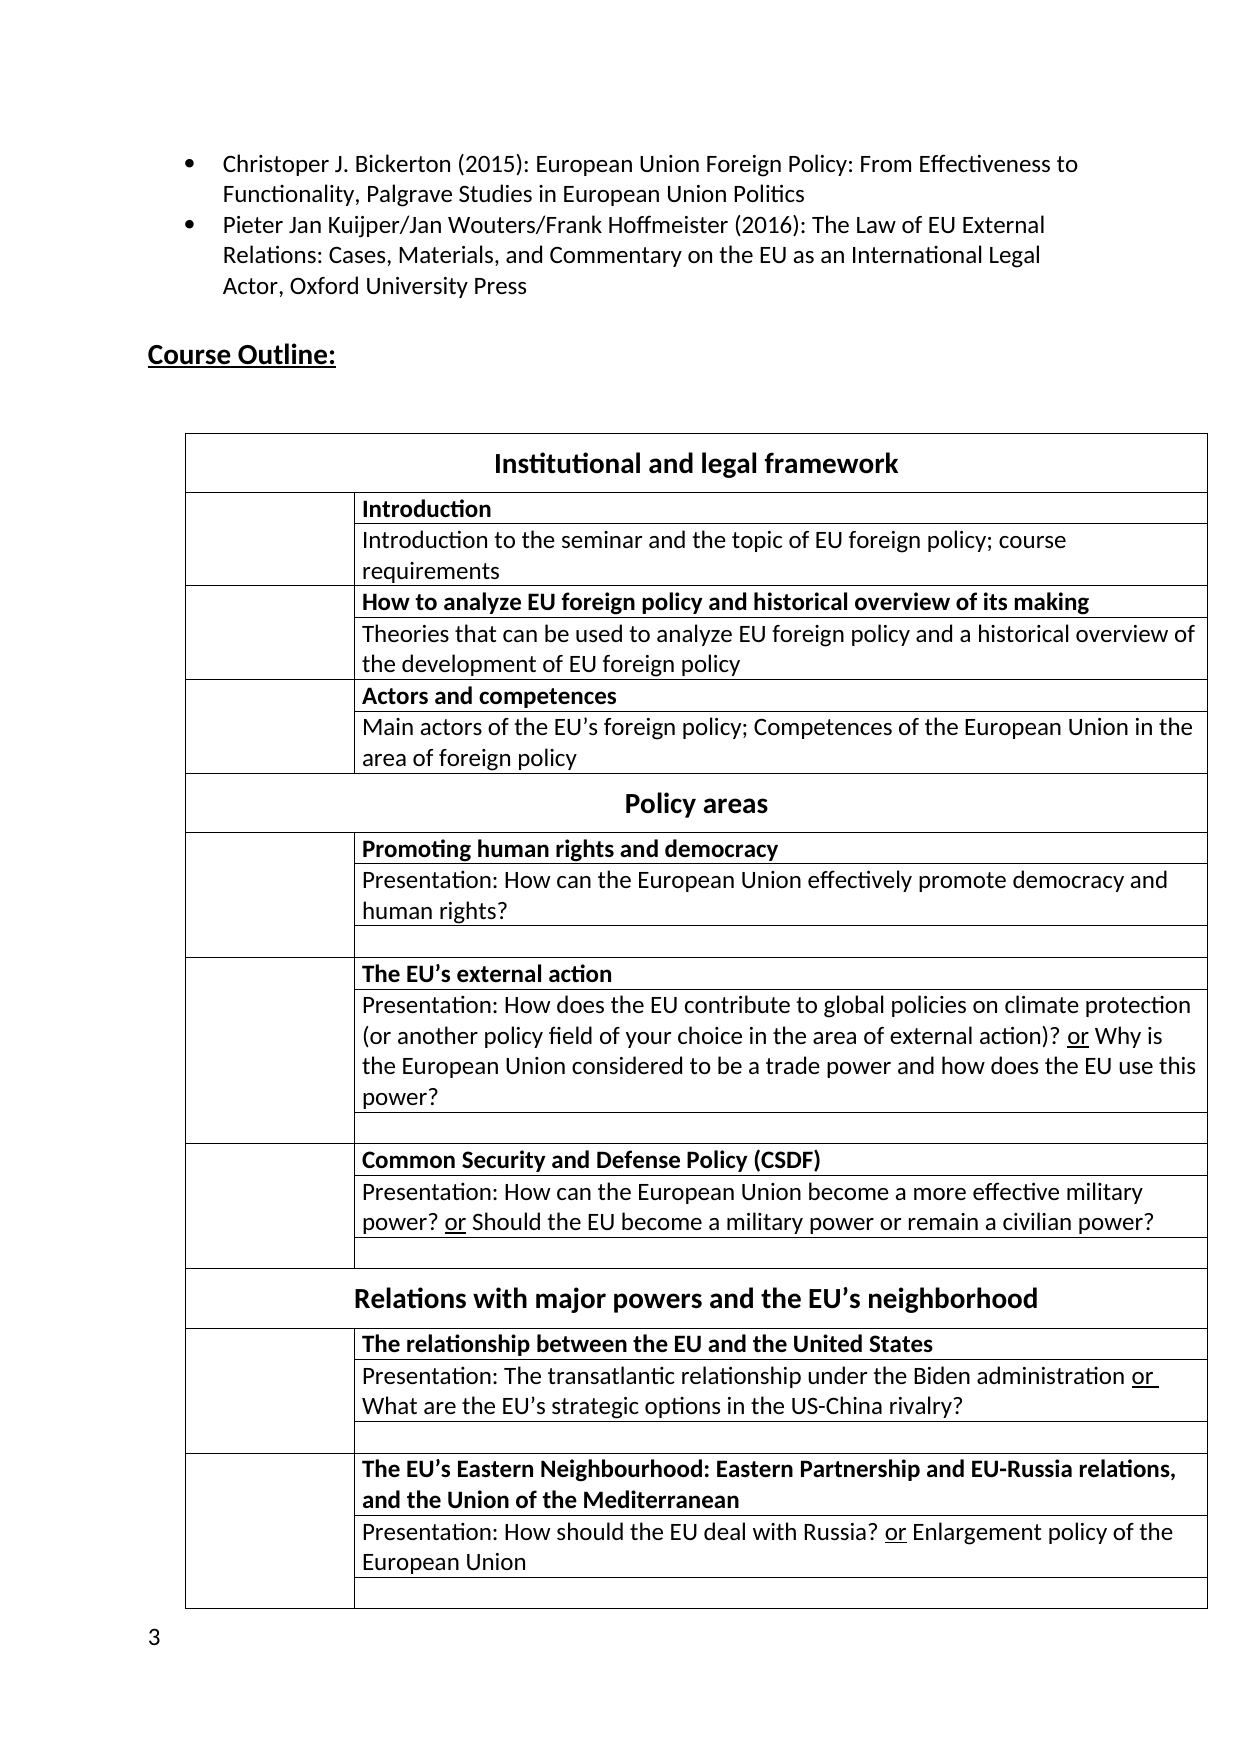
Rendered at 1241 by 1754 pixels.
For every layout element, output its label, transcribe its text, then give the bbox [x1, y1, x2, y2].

table_cell The relationship between the EU and the United States [355, 1329, 1207, 1359]
table_cell Introduction to the seminar and the topic of EU foreign policy; course requirements [355, 524, 1207, 585]
table_cell [186, 1144, 354, 1268]
table_cell [355, 1113, 1207, 1143]
table_cell [355, 1578, 1207, 1608]
table_cell [186, 1329, 354, 1453]
table_cell [355, 1238, 1207, 1268]
table_cell [186, 958, 354, 1143]
table_cell Presentation: How can the European Union become a more effective military power? or Should the EU become a military power or remain a civilian power? [355, 1176, 1207, 1237]
table_cell Introduction [355, 493, 1207, 523]
table_cell Presentation: How does the EU contribute to global policies on climate protection (or another policy field of your choice in the area of external action)? or Why is the European Union considered to be a trade power and how does the EU use this power? [355, 990, 1207, 1112]
table_cell [186, 1454, 354, 1608]
table_cell Policy areas [186, 774, 1207, 832]
table_cell Promoting human rights and democracy [355, 833, 1207, 863]
table_cell Main actors of the EU’s foreign policy; Competences of the European Union in the area of foreign policy [355, 712, 1207, 773]
table_cell How to analyze EU foreign policy and historical overview of its making [355, 586, 1207, 617]
table_cell [355, 1422, 1207, 1453]
table_cell Relations with major powers and the EU’s neighborhood [186, 1269, 1207, 1327]
table_cell Common Security and Defense Policy (CSDF) [355, 1144, 1207, 1175]
table_cell Presentation: How should the EU deal with Russia? or Enlargement policy of the European Union [355, 1516, 1207, 1577]
list Christoper J. Bickerton (2015): European Union Foreign Policy: From Effectiveness to Functionality, Palgrave Studies in European Union Politics [185, 148, 1092, 209]
table_cell [186, 833, 354, 957]
table_cell The EU’s Eastern Neighbourhood: Eastern Partnership and EU-Russia relations, and the Union of the Mediterranean [355, 1454, 1207, 1515]
text Course Outline: [148, 336, 1092, 372]
table_cell Actors and competences [355, 680, 1207, 711]
table_cell Presentation: How can the European Union effectively promote democracy and human rights? [355, 864, 1207, 925]
table_cell [186, 493, 354, 585]
list Pieter Jan Kuijper/Jan Wouters/Frank Hoffmeister (2016): The Law of EU External Relations: Cases, Materials, and Commentary on the EU as an International Legal Actor, Oxford University Press [185, 209, 1092, 300]
table_cell [186, 680, 354, 773]
table_cell [355, 926, 1207, 957]
table_header Institutional and legal framework [186, 434, 1207, 492]
table_cell The EU’s external action [355, 958, 1207, 988]
table_cell [186, 586, 354, 679]
table_cell Presentation: The transatlantic relationship under the Biden administration or What are the EU’s strategic options in the US-China rivalry? [355, 1360, 1207, 1421]
table_cell Theories that can be used to analyze EU foreign policy and a historical overview of the development of EU foreign policy [355, 618, 1207, 679]
